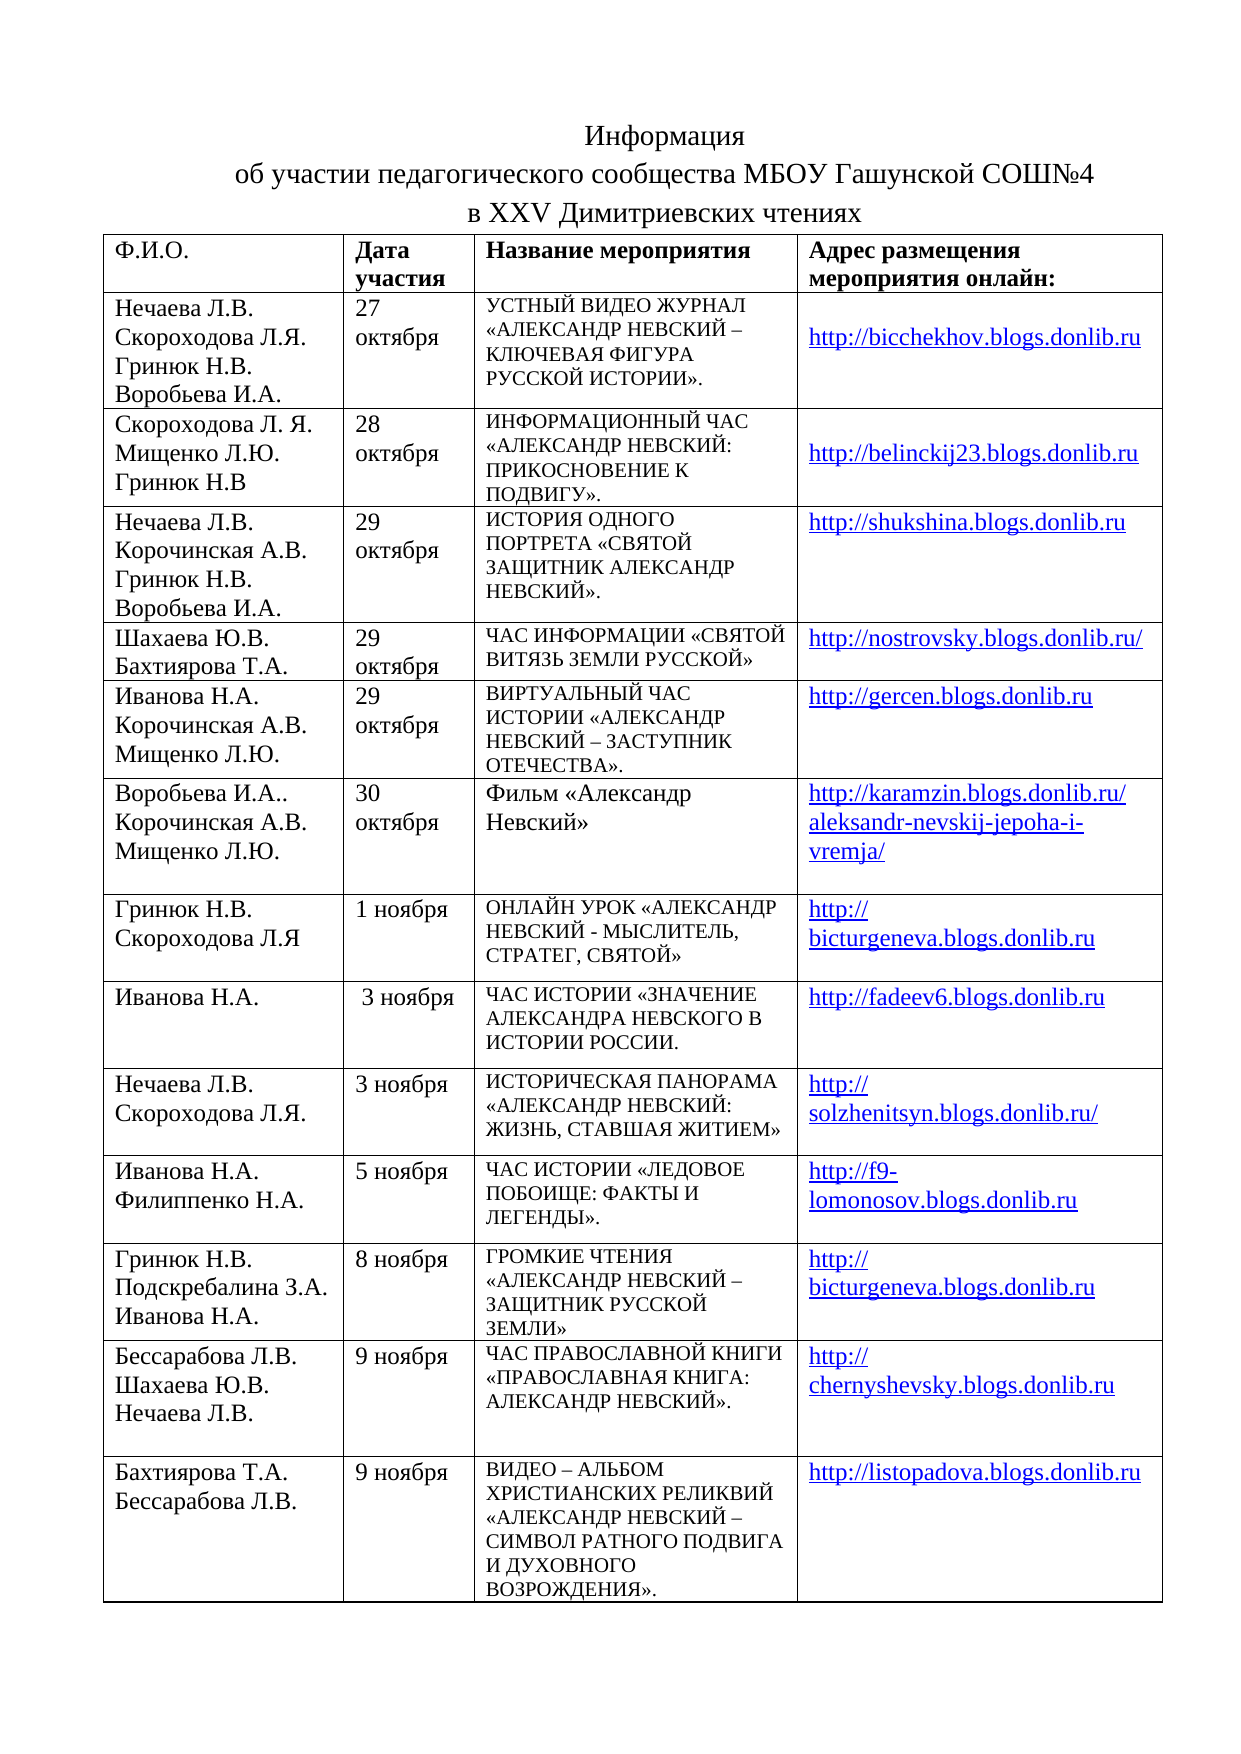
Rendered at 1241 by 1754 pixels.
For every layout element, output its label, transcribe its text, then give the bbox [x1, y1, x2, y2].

table_cell ИСТОРИЧЕСКАЯ ПАНОРАМА «АЛЕКСАНДР НЕВСКИЙ: ЖИЗНЬ, СТАВШАЯ ЖИТИЕМ» [475, 1069, 797, 1155]
table_cell 29 октября [344, 507, 474, 622]
table_cell http://bicturgeneva.blogs.donlib.ru [798, 1244, 1162, 1340]
table_cell ВИДЕО – АЛЬБОМ ХРИСТИАНСКИХ РЕЛИКВИЙ «АЛЕКСАНДР НЕВСКИЙ – СИМВОЛ РАТНОГО ПОДВИГА И ДУХОВНОГО ВОЗРОЖДЕНИЯ». [475, 1457, 797, 1601]
table_cell ЧАС ИСТОРИИ «ЗНАЧЕНИЕ АЛЕКСАНДРА НЕВСКОГО В ИСТОРИИ РОССИИ. [475, 982, 797, 1068]
table_cell http://karamzin.blogs.donlib.ru/aleksandr-nevskij-jepoha-i-vremja/ [798, 779, 1162, 893]
table_cell ИСТОРИЯ ОДНОГО ПОРТРЕТА «СВЯТОЙ ЗАЩИТНИК АЛЕКСАНДР НЕВСКИЙ». [475, 507, 797, 622]
table_cell 27 октября [344, 293, 474, 408]
table_cell ЧАС ИНФОРМАЦИИ «СВЯТОЙ ВИТЯЗЬ ЗЕМЛИ РУССКОЙ» [475, 623, 797, 680]
table_cell http://fadeev6.blogs.donlib.ru [798, 982, 1162, 1068]
table_cell ЧАС ИСТОРИИ «ЛЕДОВОЕ ПОБОИЩЕ: ФАКТЫ И ЛЕГЕНДЫ». [475, 1156, 797, 1243]
table_cell 1 ноября [344, 895, 474, 981]
table_cell Нечаева Л.В. Скороходова Л.Я. [104, 1069, 343, 1155]
table_cell http://belinckij23.blogs.donlib.ru [798, 409, 1162, 506]
table_cell ВИРТУАЛЬНЫЙ ЧАС ИСТОРИИ «АЛЕКСАНДР НЕВСКИЙ – ЗАСТУПНИК ОТЕЧЕСТВА». [475, 681, 797, 777]
table_cell http://solzhenitsyn.blogs.donlib.ru/ [798, 1069, 1162, 1155]
table_cell 5 ноября [344, 1156, 474, 1243]
table_cell Нечаева Л.В. Скороходова Л.Я. Гринюк Н.В. Воробьева И.А. [104, 293, 343, 408]
table_cell ГРОМКИЕ ЧТЕНИЯ «АЛЕКСАНДР НЕВСКИЙ – ЗАЩИТНИК РУССКОЙ ЗЕМЛИ» [475, 1244, 797, 1340]
table_cell 29 октября [344, 681, 474, 777]
text Информация [177, 118, 1152, 152]
table_cell Нечаева Л.В. Корочинская А.В. Гринюк Н.В. Воробьева И.А. [104, 507, 343, 622]
table_cell http://listopadova.blogs.donlib.ru [798, 1457, 1162, 1601]
table_cell Скороходова Л. Я. Мищенко Л.Ю. Гринюк Н.В [104, 409, 343, 506]
table_cell http://bicchekhov.blogs.donlib.ru [798, 293, 1162, 408]
table_cell Бессарабова Л.В. Шахаева Ю.В. Нечаева Л.В. [104, 1341, 343, 1456]
table_cell http://gercen.blogs.donlib.ru [798, 681, 1162, 777]
table_cell http://bicturgeneva.blogs.donlib.ru [798, 895, 1162, 981]
table_cell 3 ноября [344, 982, 474, 1068]
table_cell http://chernyshevsky.blogs.donlib.ru [798, 1341, 1162, 1456]
table_cell Бахтиярова Т.А. Бессарабова Л.В. [104, 1457, 343, 1601]
table_cell 9 ноября [344, 1341, 474, 1456]
table_header Ф.И.О. [104, 235, 343, 292]
table_cell ОНЛАЙН УРОК «АЛЕКСАНДР НЕВСКИЙ - МЫСЛИТЕЛЬ, СТРАТЕГ, СВЯТОЙ» [475, 895, 797, 981]
table_cell Гринюк Н.В. Скороходова Л.Я [104, 895, 343, 981]
table_cell УСТНЫЙ ВИДЕО ЖУРНАЛ «АЛЕКСАНДР НЕВСКИЙ – КЛЮЧЕВАЯ ФИГУРА РУССКОЙ ИСТОРИИ». [475, 293, 797, 408]
table_cell Шахаева Ю.В. Бахтиярова Т.А. [104, 623, 343, 680]
table_cell http://shukshina.blogs.donlib.ru [798, 507, 1162, 622]
table_cell Иванова Н.А. Филиппенко Н.А. [104, 1156, 343, 1243]
table_cell ЧАС ПРАВОСЛАВНОЙ КНИГИ «ПРАВОСЛАВНАЯ КНИГА: АЛЕКСАНДР НЕВСКИЙ». [475, 1341, 797, 1456]
table_header Дата участия [344, 235, 474, 292]
table_cell Фильм «Александр Невский» [475, 779, 797, 893]
text об участии педагогического сообщества МБОУ Гашунской СОШ№4 [177, 157, 1152, 190]
table_cell 3 ноября [344, 1069, 474, 1155]
table_cell Гринюк Н.В. Подскребалина З.А. Иванова Н.А. [104, 1244, 343, 1340]
table_cell Иванова Н.А. [104, 982, 343, 1068]
table_cell Иванова Н.А. Корочинская А.В. Мищенко Л.Ю. [104, 681, 343, 777]
table_cell 30 октября [344, 779, 474, 893]
text в XXV Димитриевских чтениях [177, 195, 1152, 229]
table_header Название мероприятия [475, 235, 797, 292]
table_cell 8 ноября [344, 1244, 474, 1340]
table_cell ИНФОРМАЦИОННЫЙ ЧАС «АЛЕКСАНДР НЕВСКИЙ: ПРИКОСНОВЕНИЕ К ПОДВИГУ». [475, 409, 797, 506]
table_header Адрес размещения мероприятия онлайн: [798, 235, 1162, 292]
table_cell http://f9-lomonosov.blogs.donlib.ru [798, 1156, 1162, 1243]
table_cell Воробьева И.А.. Корочинская А.В. Мищенко Л.Ю. [104, 779, 343, 893]
table_cell 28 октября [344, 409, 474, 506]
table_cell http://nostrovsky.blogs.donlib.ru/ [798, 623, 1162, 680]
table_cell 9 ноября [344, 1457, 474, 1601]
table_cell 29 октября [344, 623, 474, 680]
